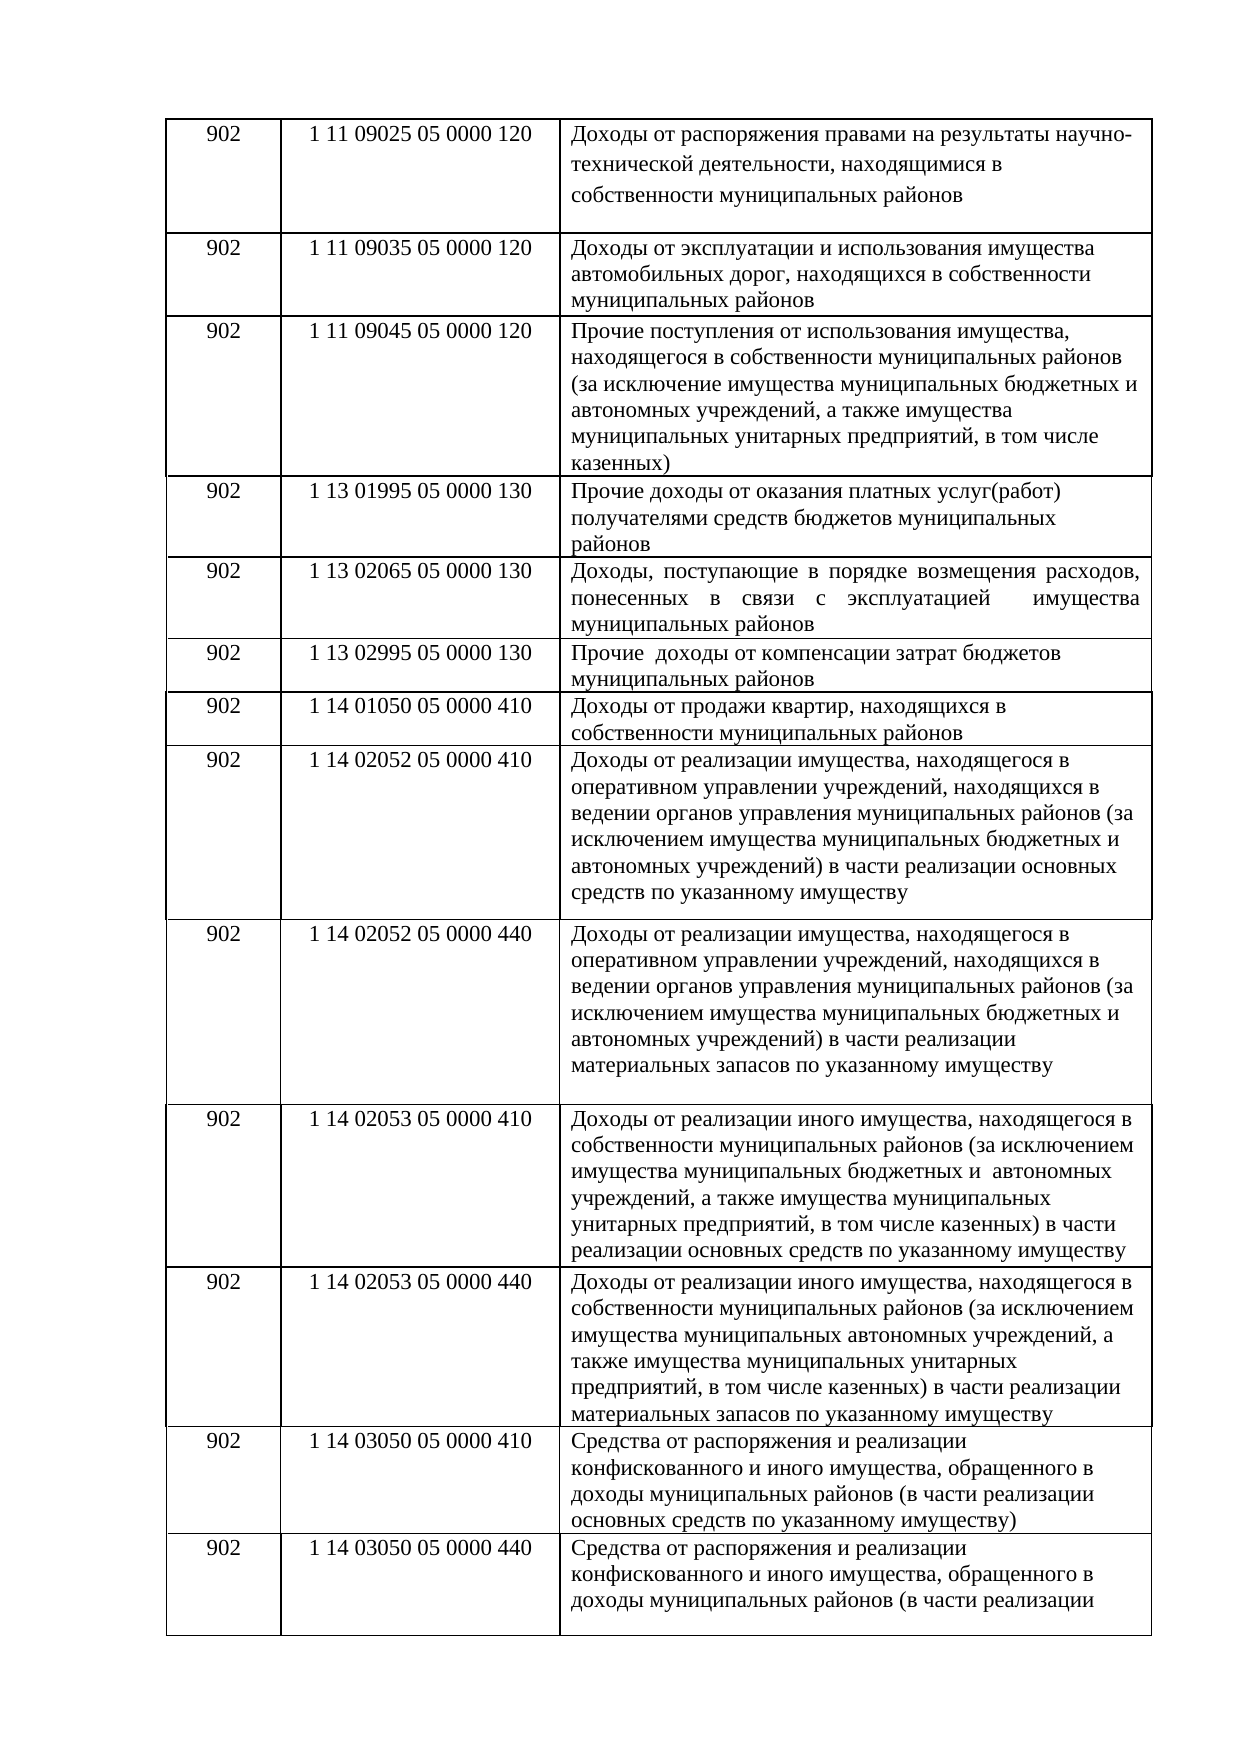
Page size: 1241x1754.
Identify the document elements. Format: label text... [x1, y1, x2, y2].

table_cell Доходы от продажи квартир, находящихся в собственности муниципальных районов [561, 693, 1151, 745]
table_cell 902 [167, 920, 280, 1103]
table_cell 1 14 03050 05 0000 410 [281, 1427, 559, 1533]
table_cell 902 [167, 1427, 280, 1533]
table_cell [561, 1534, 1151, 1635]
table_cell 1 11 09025 05 0000 120 [282, 120, 559, 232]
table_cell 1 14 01050 05 0000 410 [282, 693, 559, 745]
table_cell Прочие доходы от оказания платных услуг(работ) получателями средств бюджетов муниципальных районов [561, 477, 1151, 556]
table_cell Прочие доходы от компенсации затрат бюджетов муниципальных районов [561, 639, 1151, 691]
table_cell 1 14 02052 05 0000 410 [282, 746, 559, 919]
table_cell 902 [167, 120, 280, 232]
table_cell 1 11 09045 05 0000 120 [282, 317, 559, 475]
table_cell Средства от распоряжения и реализации конфискованного и иного имущества, обращенного в доходы муниципальных районов (в части реализации основных средств по указанному имуществу) [560, 1427, 1151, 1533]
table_cell 902 [167, 1268, 280, 1426]
table_cell 902 [167, 1105, 280, 1266]
table_cell 1 11 09035 05 0000 120 [282, 234, 559, 315]
table_cell Доходы от реализации имущества, находящегося в оперативном управлении учреждений, находящихся в ведении органов управления муниципальных районов (за исключением имущества муниципальных бюджетных и автономных учреждений) в части реализации материальных запасов по указанному имуществу [560, 920, 1151, 1103]
table_cell 1 13 02995 05 0000 130 [282, 639, 559, 691]
table_cell 1 14 02053 05 0000 440 [282, 1268, 559, 1426]
table_cell Доходы, поступающие в порядке возмещения расходов, понесенных в связи с эксплуатацией имущества муниципальных районов [561, 558, 1151, 638]
table_cell 1 14 02053 05 0000 410 [282, 1105, 559, 1266]
table_cell 1 14 02052 05 0000 440 [281, 920, 559, 1103]
table_cell 902 [167, 639, 280, 691]
table_cell Доходы от распоряжения правами на результаты научно-технической деятельности, находящимися в собственности муниципальных районов [561, 120, 1151, 232]
table_cell 1 13 01995 05 0000 130 [282, 477, 559, 556]
table_cell Доходы от реализации иного имущества, находящегося в собственности муниципальных районов (за исключением имущества муниципальных автономных учреждений, а также имущества муниципальных унитарных предприятий, в том числе казенных) в части реализации материальных запасов по указанному имуществу [561, 1268, 1151, 1426]
table_cell 902 [167, 476, 280, 556]
table_cell Доходы от эксплуатации и использования имущества автомобильных дорог, находящихся в собственности муниципальных районов [561, 234, 1151, 315]
table_cell 902 [167, 692, 280, 745]
table_cell 902 [167, 746, 280, 919]
table_cell Доходы от реализации иного имущества, находящегося в собственности муниципальных районов (за исключением имущества муниципальных бюджетных и автономных учреждений, а также имущества муниципальных унитарных предприятий, в том числе казенных) в части реализации основных средств по указанному имуществу [561, 1105, 1151, 1266]
table_cell Доходы от реализации имущества, находящегося в оперативном управлении учреждений, находящихся в ведении органов управления муниципальных районов (за исключением имущества муниципальных бюджетных и автономных учреждений) в части реализации основных средств по указанному имуществу [561, 746, 1151, 919]
table_cell 902 [167, 317, 280, 475]
table_cell 1 13 02065 05 0000 130 [282, 558, 559, 638]
table_cell 902 [167, 234, 280, 315]
table_cell 902 [167, 1534, 280, 1635]
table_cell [282, 1534, 559, 1635]
table_cell 902 [167, 557, 280, 638]
table_cell Прочие поступления от использования имущества, находящегося в собственности муниципальных районов (за исключение имущества муниципальных бюджетных и автономных учреждений, а также имущества муниципальных унитарных предприятий, в том числе казенных) [561, 317, 1151, 475]
